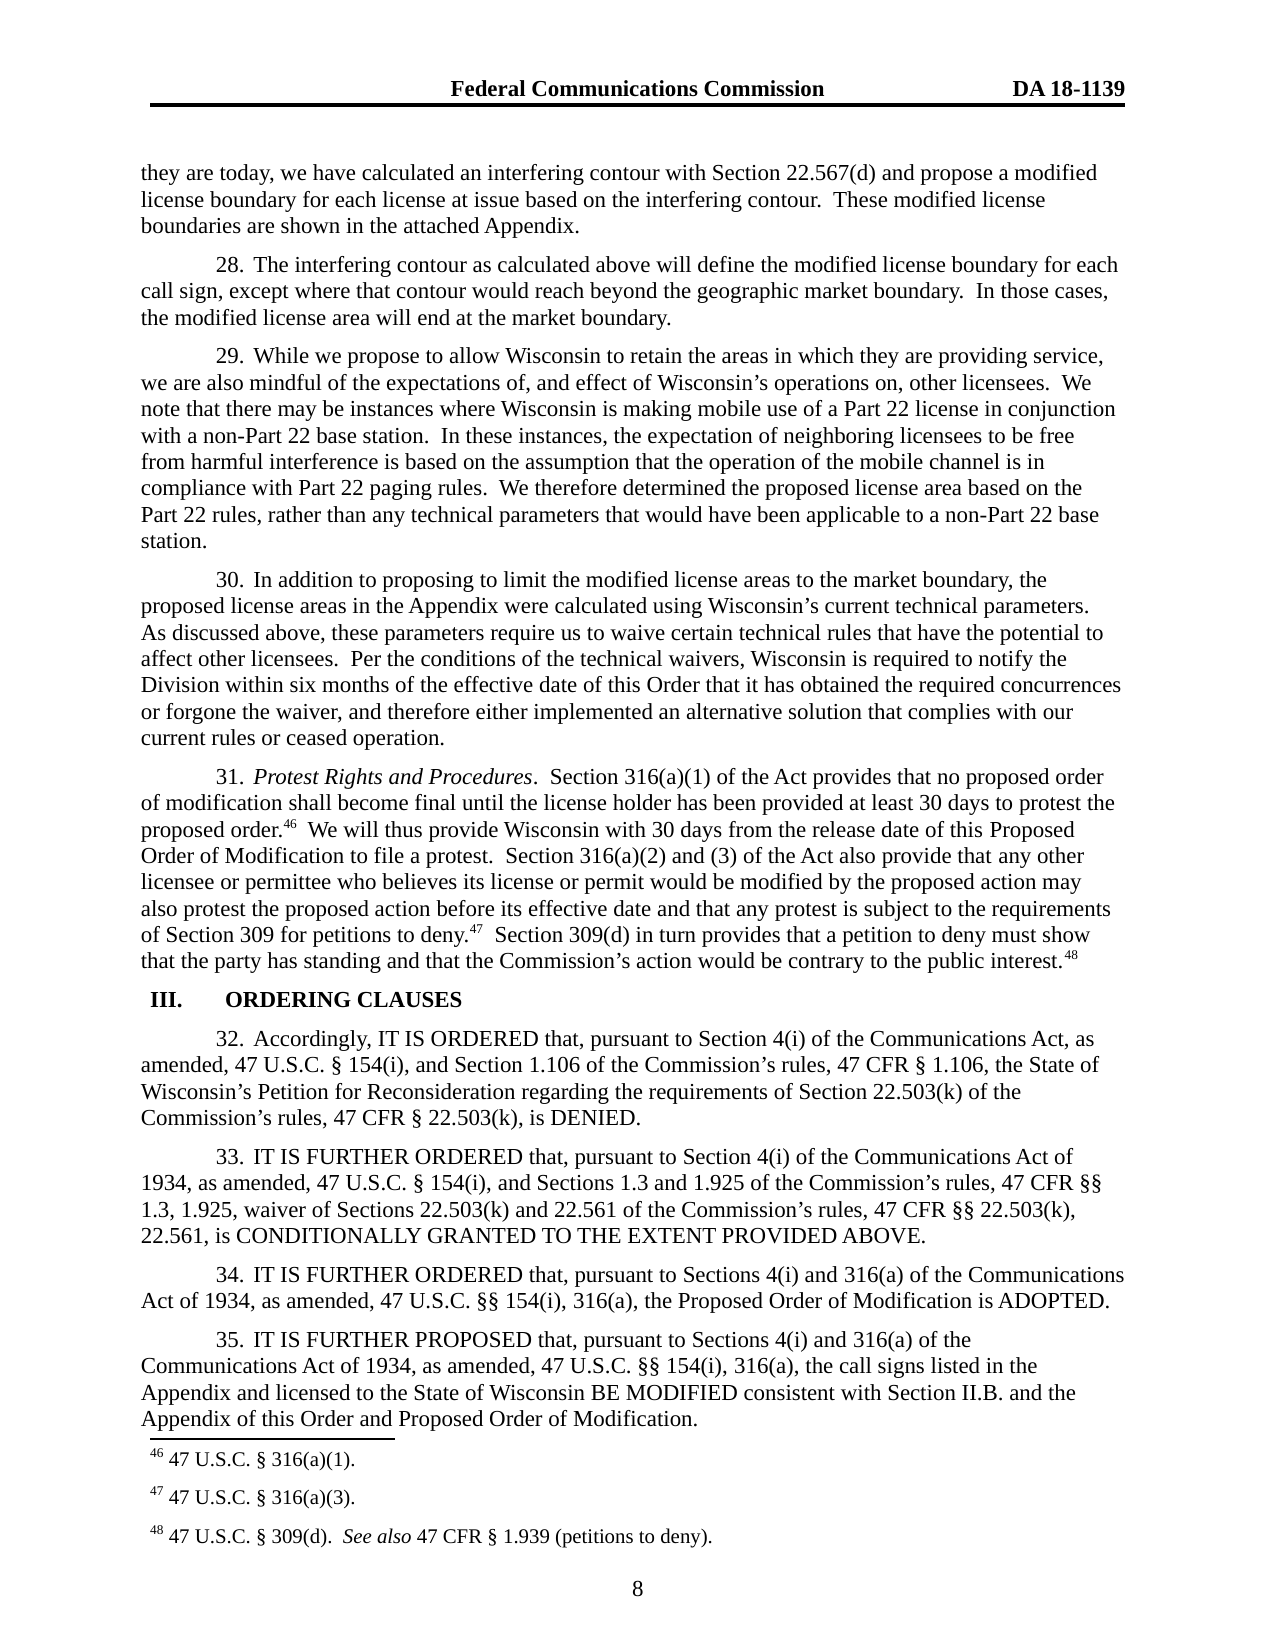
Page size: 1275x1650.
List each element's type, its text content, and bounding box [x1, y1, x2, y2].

list Accordingly, IT IS ORDERED that, pursuant to Section 4(i) of the Communications Act, as amended, 47 U.S.C. § 154(i), and Section 1.106 of the Commission’s rules, 47 CFR § 1.106, the State of Wisconsin’s Petition for Reconsideration regarding the requirements of Section 22.503(k) of the Commission’s rules, 47 CFR § 22.503(k), is DENIED. [141, 1025, 1125, 1131]
list The interfering contour as calculated above will define the modified license boundary for each call sign, except where that contour would reach beyond the geographic market boundary. In those cases, the modified license area will end at the market boundary. [141, 251, 1125, 330]
list Protest Rights and Procedures. Section 316(a)(1) of the Act provides that no proposed order of modification shall become final until the license holder has been provided at least 30 days to protest the proposed order. We will thus provide Wisconsin with 30 days from the release date of this Proposed Order of Modification to file a protest. Section 316(a)(2) and (3) of the Act also provide that any other licensee or permittee who believes its license or permit would be modified by the proposed action may also protest the proposed action before its effective date and that any protest is subject to the requirements of Section 309 for petitions to deny. Section 309(d) in turn provides that a petition to deny must show that the party has standing and that the Commission’s action would be contrary to the public interest. [141, 763, 1125, 974]
list IT IS FURTHER ORDERED that, pursuant to Sections 4(i) and 316(a) of the Communications Act of 1934, as amended, 47 U.S.C. §§ 154(i), 316(a), the Proposed Order of Modification is ADOPTED. [141, 1261, 1125, 1314]
subtitle ORDERING CLAUSES [150, 986, 1125, 1013]
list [141, 159, 1125, 238]
list While we propose to allow Wisconsin to retain the areas in which they are providing service, we are also mindful of the expectations of, and effect of Wisconsin’s operations on, other licensees. We note that there may be instances where Wisconsin is making mobile use of a Part 22 license in conjunction with a non-Part 22 base station. In these instances, the expectation of neighboring licensees to be free from harmful interference is based on the assumption that the operation of the mobile channel is in compliance with Part 22 paging rules. We therefore determined the proposed license area based on the Part 22 rules, rather than any technical parameters that would have been applicable to a non-Part 22 base station. [141, 343, 1125, 553]
list IT IS FURTHER ORDERED that, pursuant to Section 4(i) of the Communications Act of 1934, as amended, 47 U.S.C. § 154(i), and Sections 1.3 and 1.925 of the Commission’s rules, 47 CFR §§ 1.3, 1.925, waiver of Sections 22.503(k) and 22.561 of the Commission’s rules, 47 CFR §§ 22.503(k), 22.561, is CONDITIONALLY GRANTED TO THE EXTENT PROVIDED ABOVE. [141, 1143, 1125, 1248]
list In addition to proposing to limit the modified license areas to the market boundary, the proposed license areas in the Appendix were calculated using Wisconsin’s current technical parameters. As discussed above, these parameters require us to waive certain technical rules that have the potential to affect other licensees. Per the conditions of the technical waivers, Wisconsin is required to notify the Division within six months of the effective date of this Order that it has obtained the required concurrences or forgone the waiver, and therefore either implemented an alternative solution that complies with our current rules or ceased operation. [141, 566, 1125, 750]
list IT IS FURTHER PROPOSED that, pursuant to Sections 4(i) and 316(a) of the Communications Act of 1934, as amended, 47 U.S.C. §§ 154(i), 316(a), the call signs listed in the Appendix and licensed to the State of Wisconsin BE MODIFIED consistent with Section II.B. and the Appendix of this Order and Proposed Order of Modification. [141, 1326, 1125, 1432]
